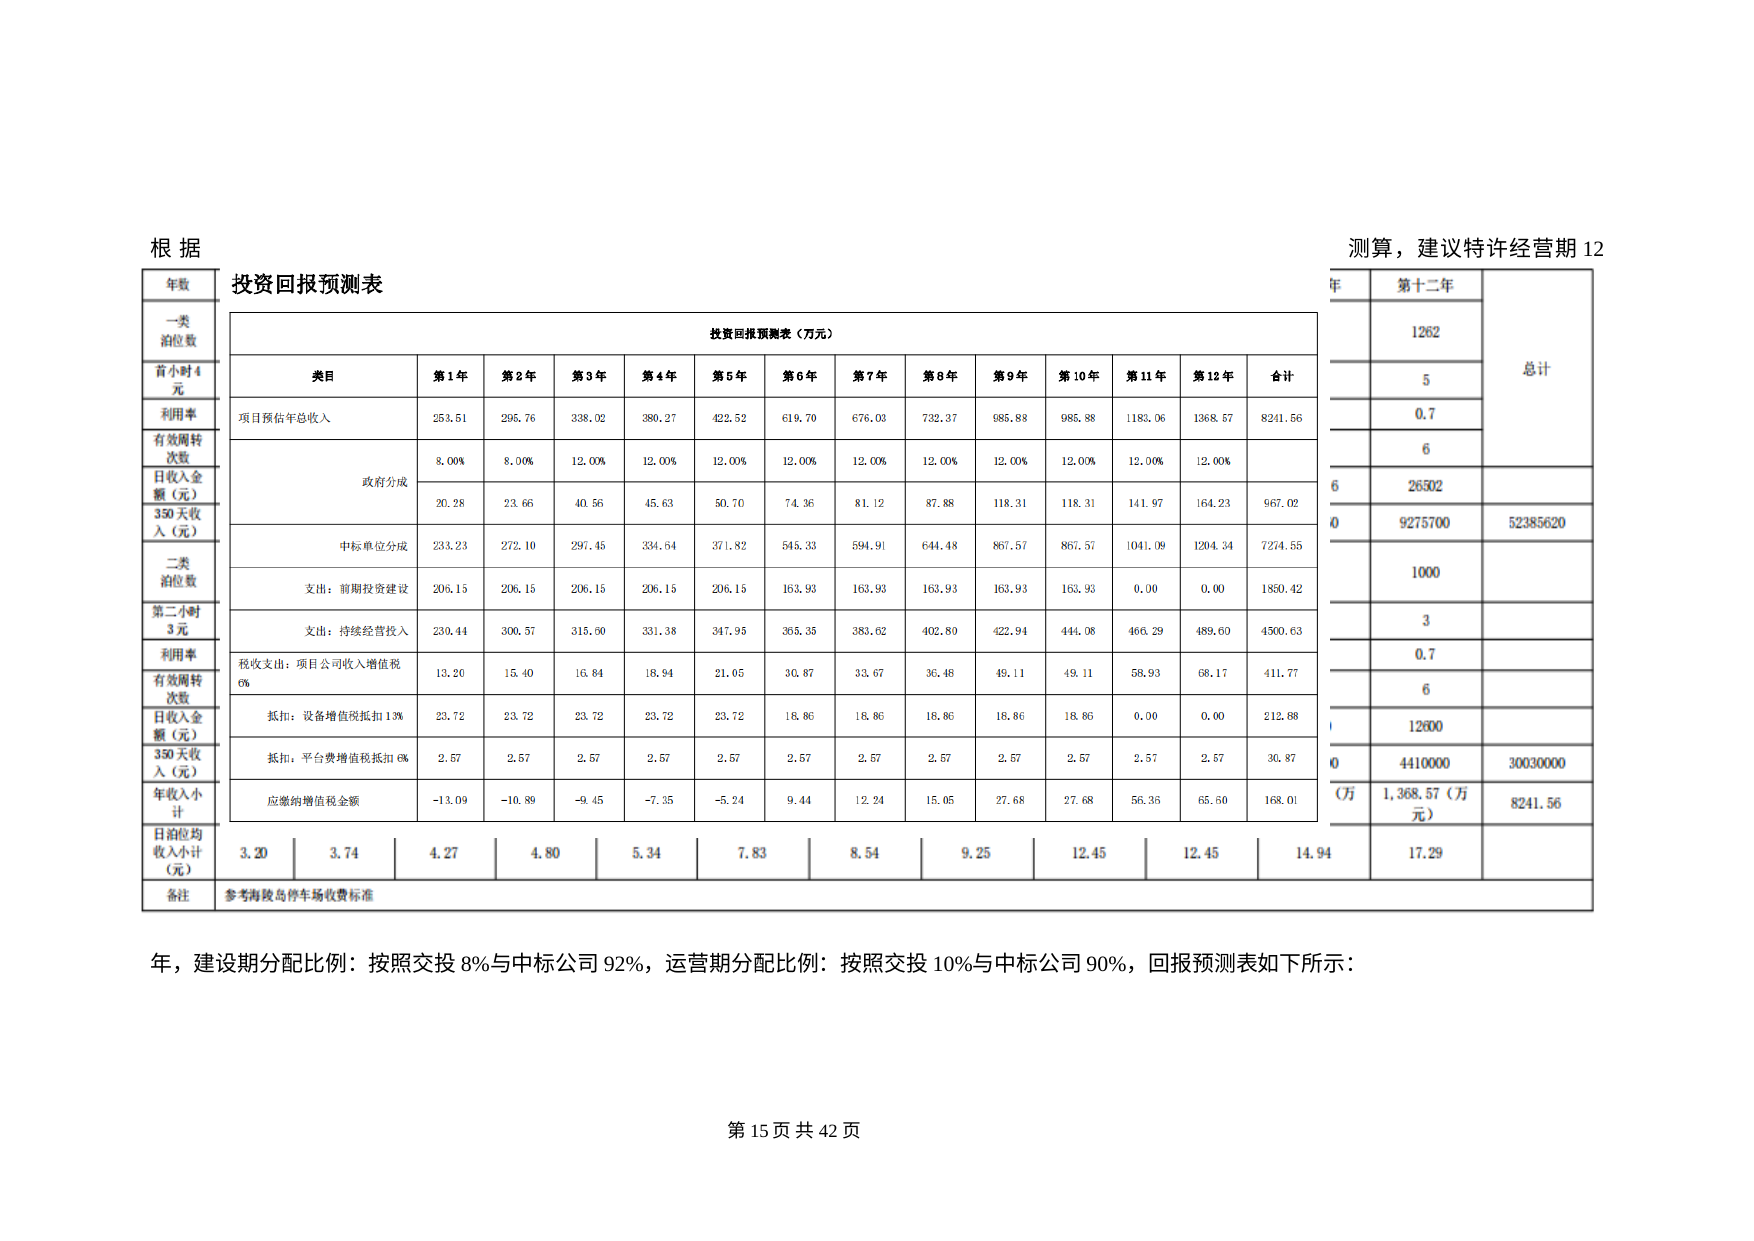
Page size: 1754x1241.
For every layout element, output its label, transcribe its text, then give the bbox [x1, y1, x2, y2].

text 根据测算，建议特许经营期12年，建设期分配比例：按照交投8%与中标公司92%，运营期分配比例：按照交投10%与中标公司90%，回报预测表如下所示： [150, 230, 1604, 264]
text 根据测算，建议特许经营期12年，建设期分配比例：按照交投8%与中标公司92%，运营期分配比例：按照交投10%与中标公司90%，回报预测表如下所示： [150, 934, 1604, 978]
picture [129, 262, 1604, 934]
